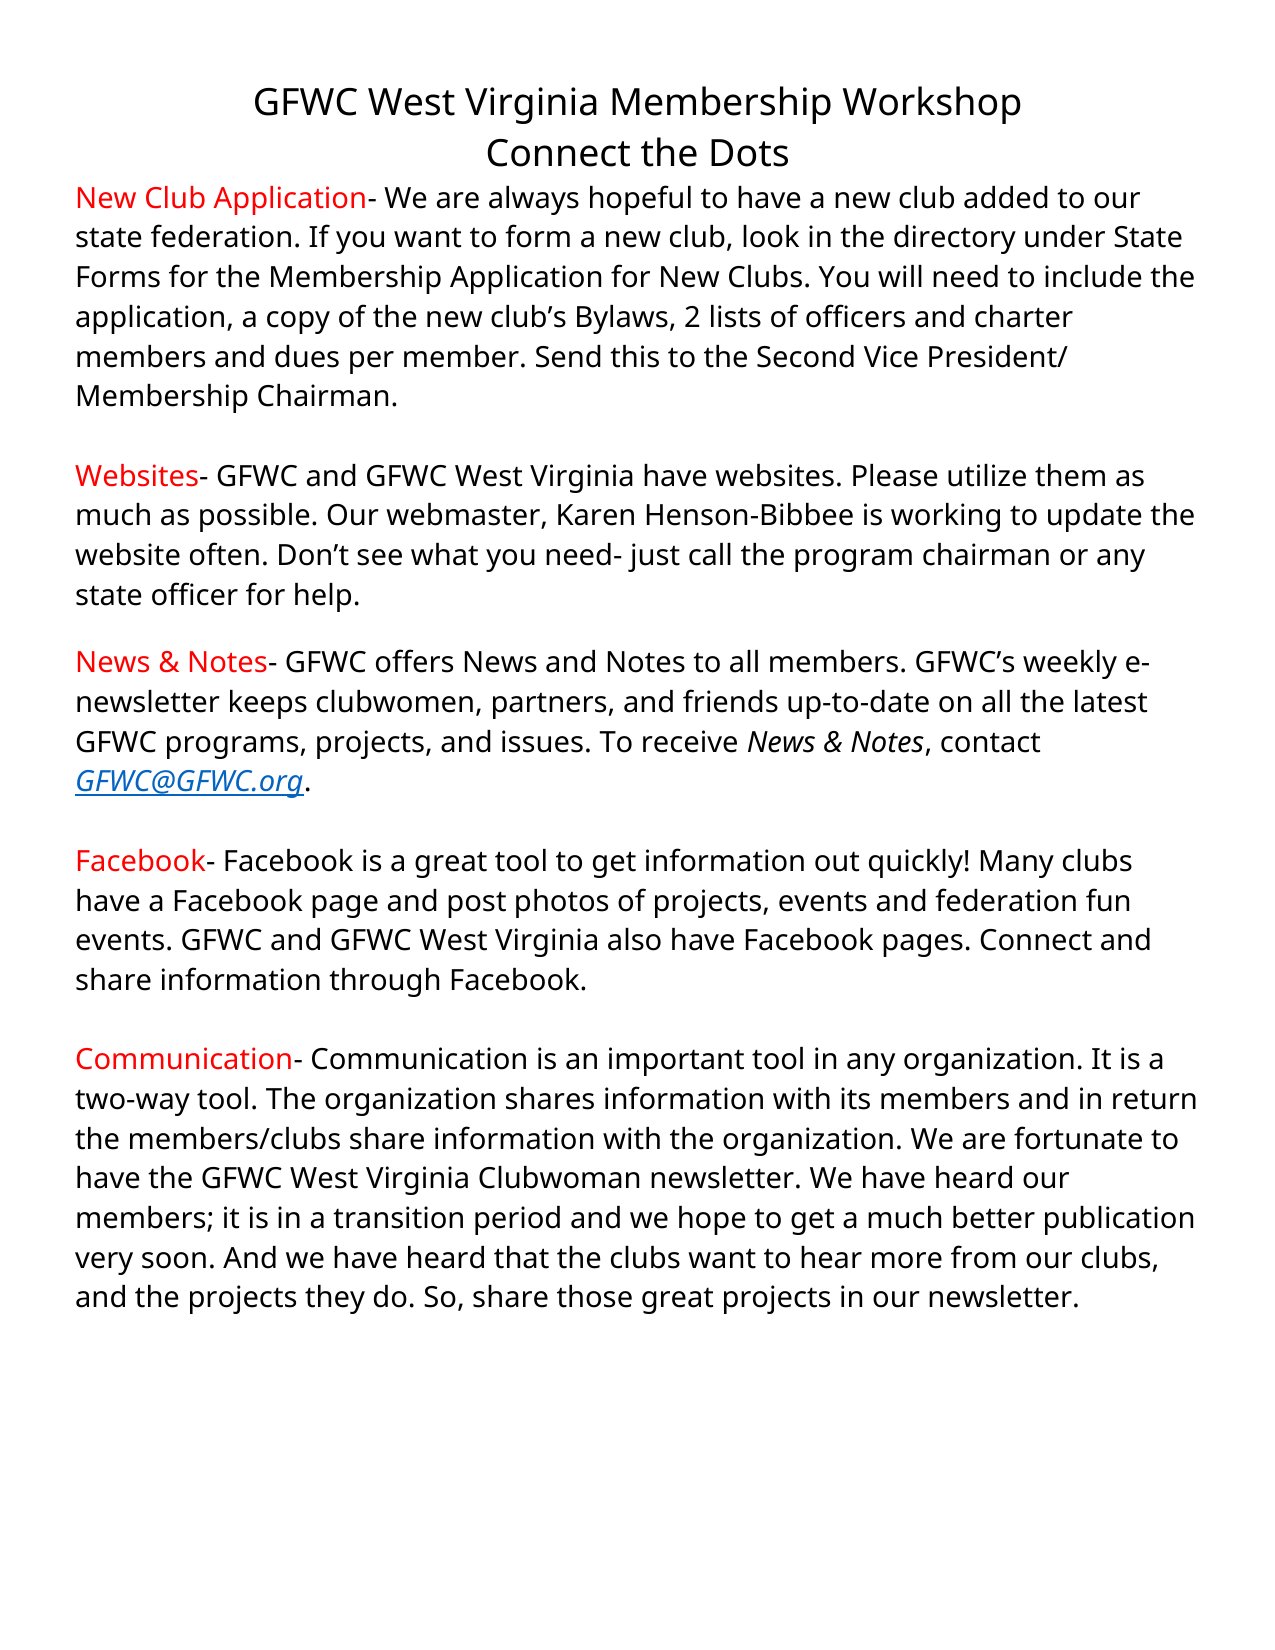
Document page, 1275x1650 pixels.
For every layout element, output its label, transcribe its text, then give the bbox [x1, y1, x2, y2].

text News & Notes- GFWC offers News and Notes to all members. GFWC’s weekly e-newsletter keeps clubwomen, partners, and friends up-to-date on all the latest GFWC programs, projects, and issues. To receive News & Notes, contact GFWC@GFWC.org. [75, 642, 1200, 800]
text Facebook- Facebook is a great tool to get information out quickly! Many clubs have a Facebook page and post photos of projects, events and federation fun events. GFWC and GFWC West Virginia also have Facebook pages. Connect and share information through Facebook. [75, 840, 1200, 999]
text Websites- GFWC and GFWC West Virginia have websites. Please utilize them as much as possible. Our webmaster, Karen Henson-Bibbee is working to update the website often. Don’t see what you need- just call the program chairman or any state officer for help. [75, 455, 1200, 614]
text New Club Application- We are always hopeful to have a new club added to our state federation. If you want to form a new club, look in the directory under State Forms for the Membership Application for New Clubs. You will need to include the application, a copy of the new club’s Bylaws, 2 lists of officers and charter members and dues per member. Send this to the Second Vice President/ Membership Chairman. [75, 177, 1200, 415]
text Communication- Communication is an important tool in any organization. It is a two-way tool. The organization shares information with its members and in return the members/clubs share information with the organization. We are fortunate to have the GFWC West Virginia Clubwoman newsletter. We have heard our members; it is in a transition period and we hope to get a much better publication very soon. And we have heard that the clubs want to hear more from our clubs, and the projects they do. So, share those great projects in our newsletter. [75, 1038, 1200, 1316]
